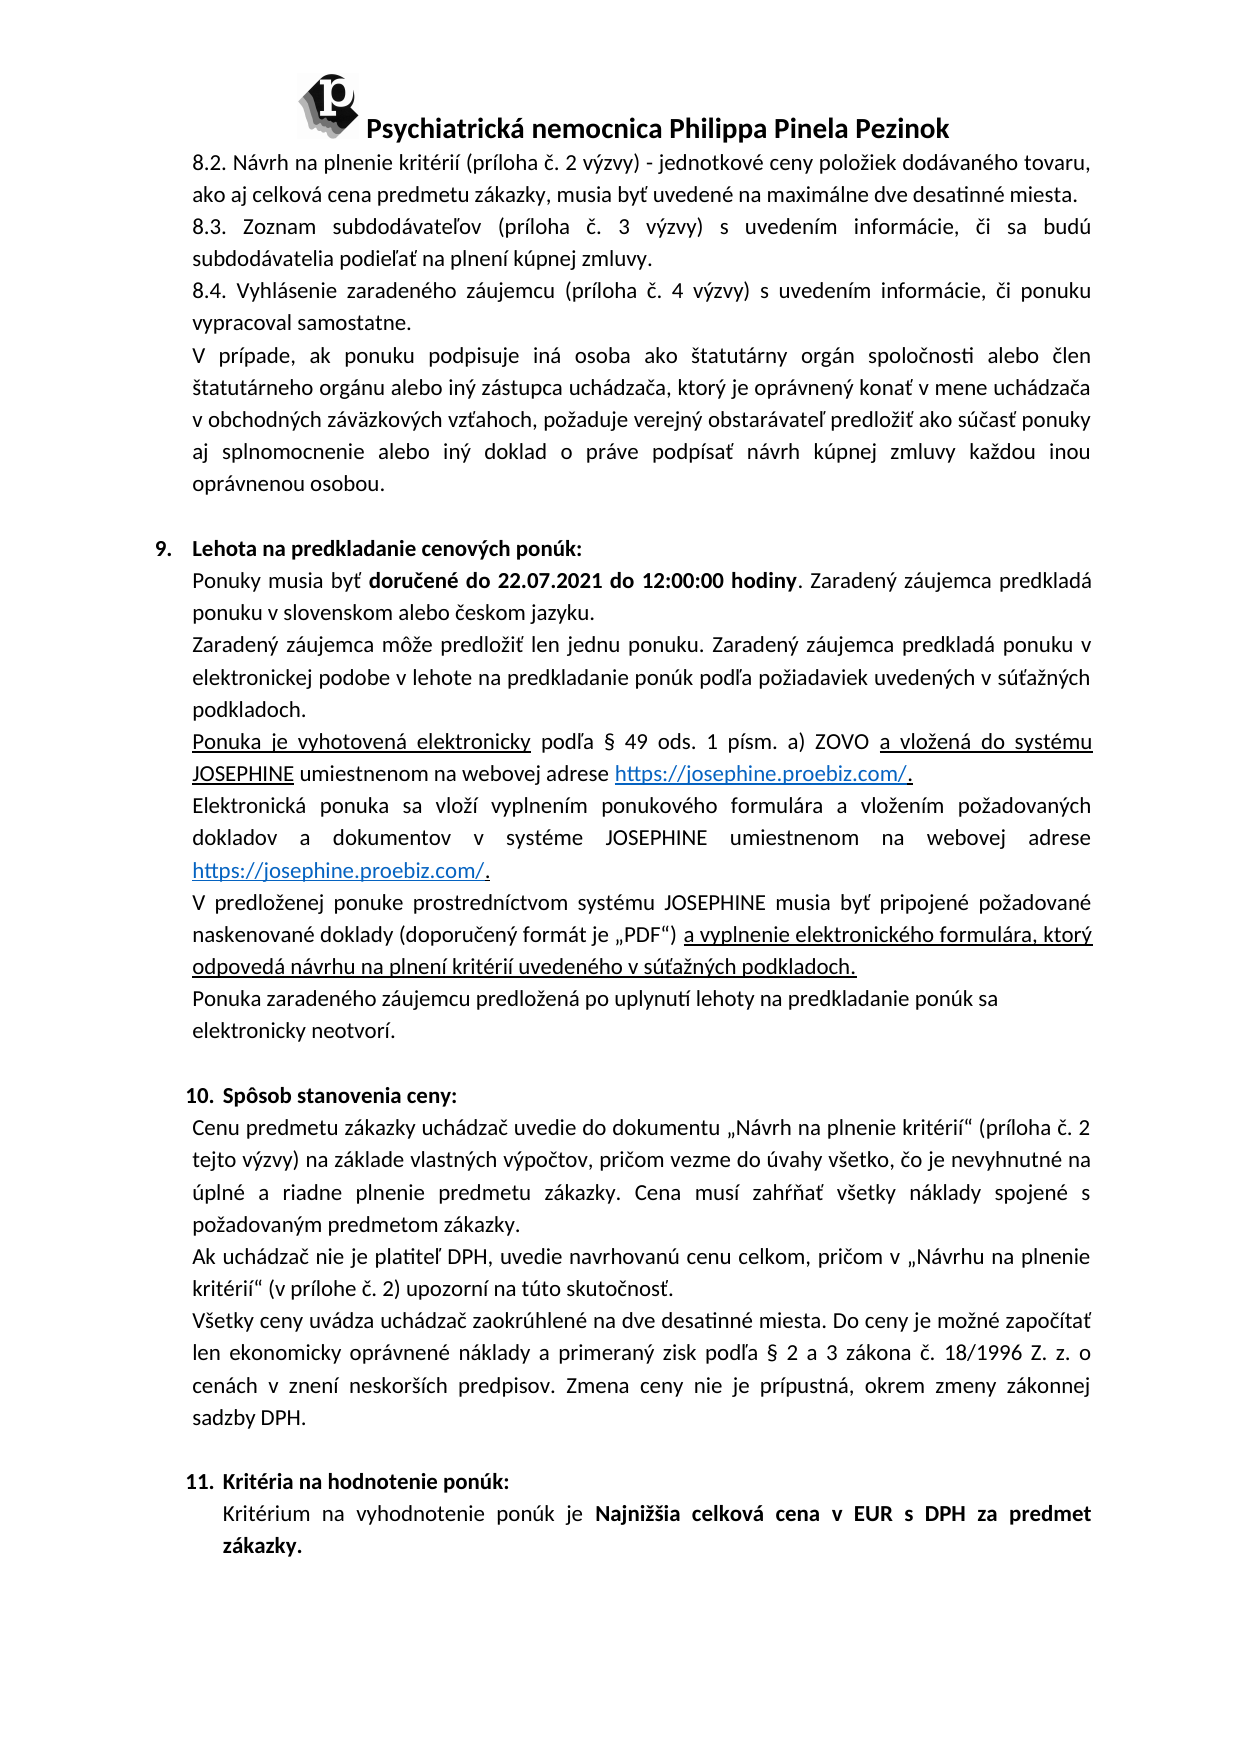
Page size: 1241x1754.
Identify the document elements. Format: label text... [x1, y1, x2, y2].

list Lehota na predkladanie cenových ponúk: [154, 534, 1093, 562]
list Všetky ceny uvádza uchádzač zaokrúhlené na dve desatinné miesta. Do ceny je možné započítať len ekonomicky oprávnené náklady a primeraný zisk podľa § 2 a 3 zákona č. 18/1996 Z. z. o cenách v znení neskorších predpisov. Zmena ceny nie je prípustná, okrem zmeny zákonnej sadzby DPH. [192, 1306, 1093, 1431]
list Cenu predmetu zákazky uchádzač uvedie do dokumentu „Návrh na plnenie kritérií“ (príloha č. 2 tejto výzvy) na základe vlastných výpočtov, pričom vezme do úvahy všetko, čo je nevyhnutné na úplné a riadne plnenie predmetu zákazky. Cena musí zahŕňať všetky náklady spojené s požadovaným predmetom zákazky. [192, 1113, 1093, 1238]
list 8.2. Návrh na plnenie kritérií (príloha č. 2 výzvy) - jednotkové ceny položiek dodávaného tovaru, ako aj celková cena predmetu zákazky, musia byť uvedené na maximálne dve desatinné miesta. [192, 148, 1093, 208]
list V predloženej ponuke prostredníctvom systému JOSEPHINE musia byť pripojené požadované naskenované doklady (doporučený formát je „PDF“) a vyplnenie elektronického formulára, ktorý odpovedá návrhu na plnení kritérií uvedeného v súťažných podkladoch. [192, 888, 1093, 980]
list Kritéria na hodnotenie ponúk: [185, 1467, 1093, 1495]
list Kritérium na vyhodnotenie ponúk je Najnižšia celková cena v EUR s DPH za predmet zákazky. [223, 1499, 1093, 1560]
list Elektronická ponuka sa vloží vyplnením ponukového formulára a vložením požadovaných dokladov a dokumentov v systéme JOSEPHINE umiestnenom na webovej adrese https://josephine.proebiz.com/. [192, 791, 1093, 884]
list Zaradený záujemca môže predložiť len jednu ponuku. Zaradený záujemca predkladá ponuku v elektronickej podobe v lehote na predkladanie ponúk podľa požiadaviek uvedených v súťažných podkladoch. [192, 630, 1093, 723]
list Ponuka je vyhotovená elektronicky podľa § 49 ods. 1 písm. a) ZOVO a vložená do systému JOSEPHINE umiestnenom na webovej adrese https://josephine.proebiz.com/. [192, 727, 1093, 787]
list 8.3. Zoznam subdodávateľov (príloha č. 3 výzvy) s uvedením informácie, či sa budú subdodávatelia podieľať na plnení kúpnej zmluvy. [192, 212, 1093, 272]
list Ponuka zaradeného záujemcu predložená po uplynutí lehoty na predkladanie ponúk sa elektronicky neotvorí. [192, 984, 1093, 1045]
list Ak uchádzač nie je platiteľ DPH, uvedie navrhovanú cenu celkom, pričom v „Návrhu na plnenie kritérií“ (v prílohe č. 2) upozorní na túto skutočnosť. [192, 1242, 1093, 1302]
list 8.4. Vyhlásenie zaradeného záujemcu (príloha č. 4 výzvy) s uvedením informácie, či ponuku vypracoval samostatne. [192, 276, 1093, 337]
list Ponuky musia byť doručené do 22.07.2021 do 12:00:00 hodiny. Zaradený záujemca predkladá ponuku v slovenskom alebo českom jazyku. [192, 566, 1093, 626]
list V prípade, ak ponuku podpisuje iná osoba ako štatutárny orgán spoločnosti alebo člen štatutárneho orgánu alebo iný zástupca uchádzača, ktorý je oprávnený konať v mene uchádzača v obchodných záväzkových vzťahoch, požaduje verejný obstarávateľ predložiť ako súčasť ponuky aj splnomocnenie alebo iný doklad o práve podpísať návrh kúpnej zmluvy každou inou oprávnenou osobou. [192, 341, 1093, 497]
list Spôsob stanovenia ceny: [185, 1081, 1093, 1109]
